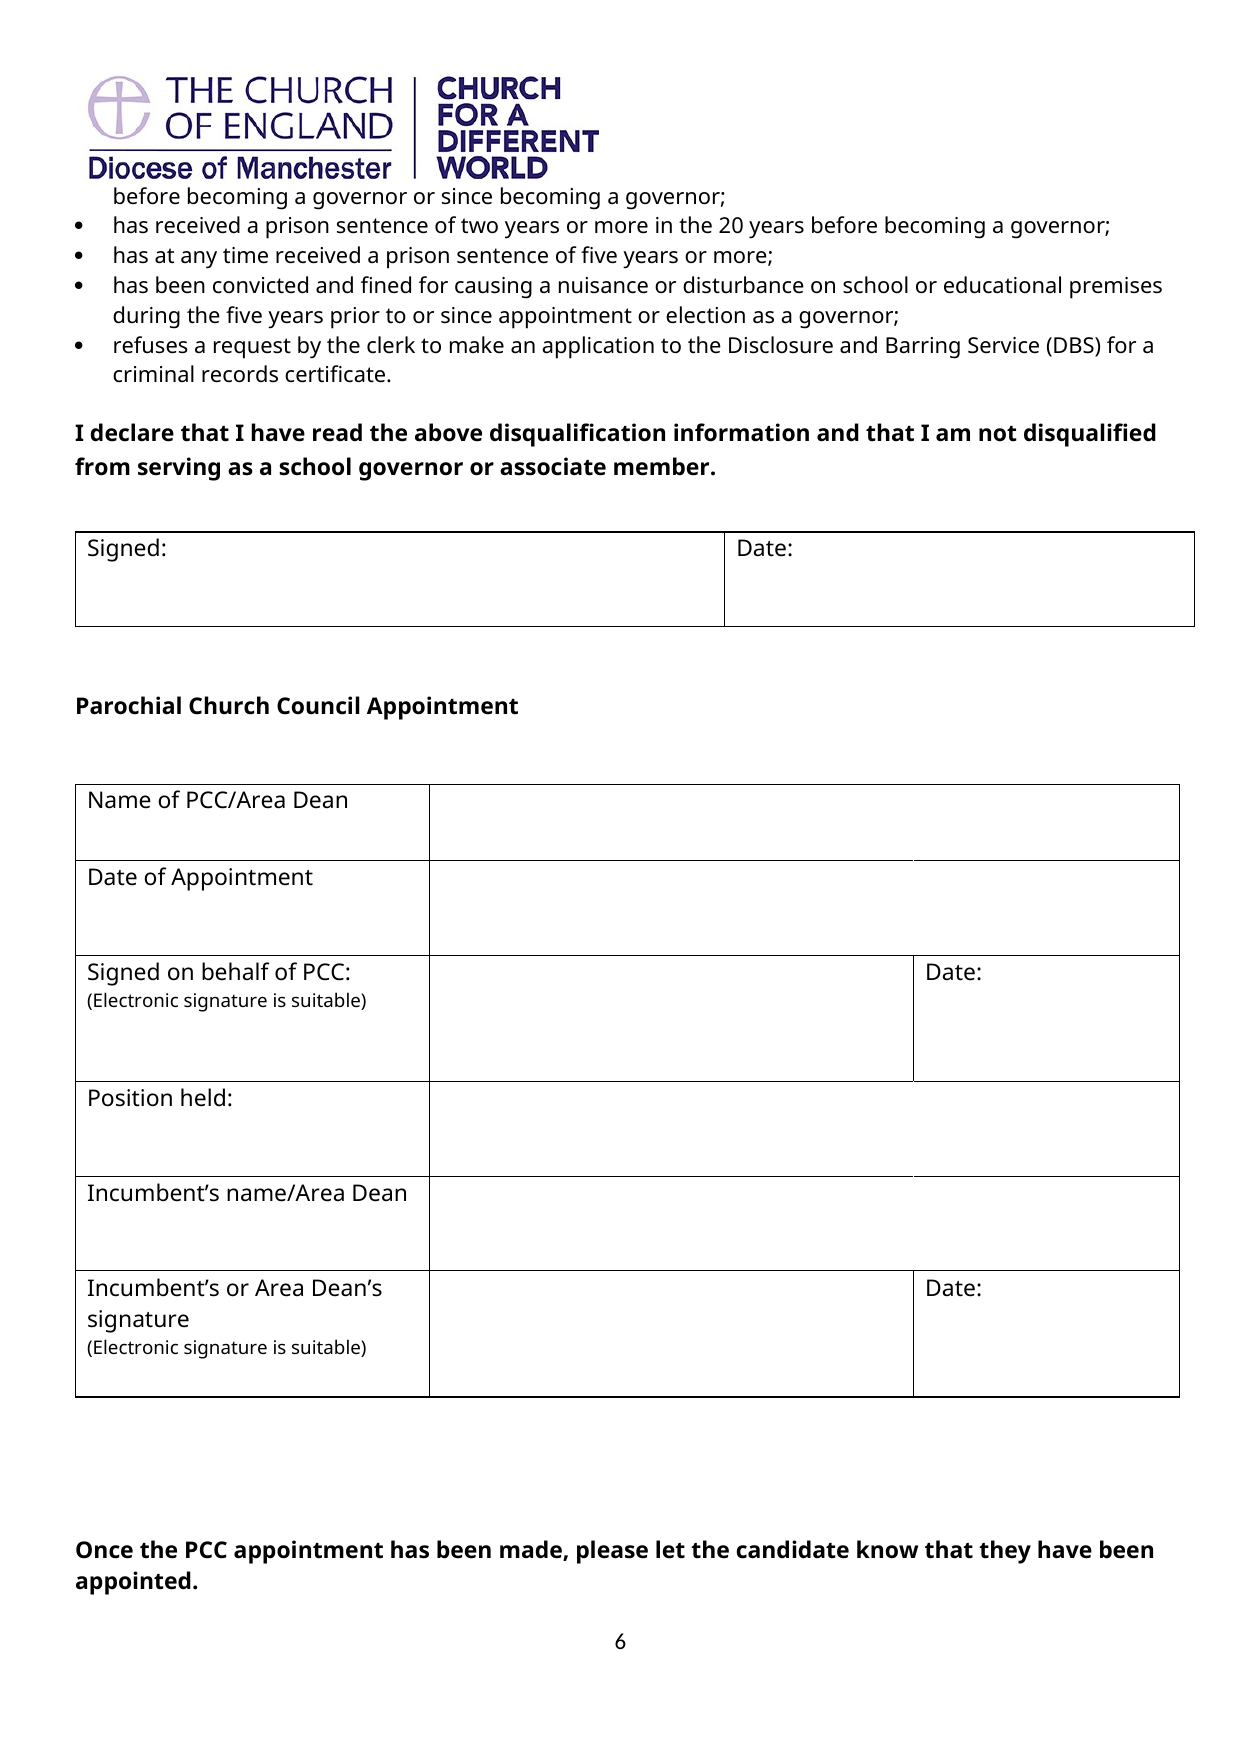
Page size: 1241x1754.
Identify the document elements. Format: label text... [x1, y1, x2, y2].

table_cell [430, 956, 913, 1081]
list refuses a request by the clerk to make an application to the Disclosure and Barring Service (DBS) for a criminal records certificate. [75, 330, 1171, 417]
table_header Date: [725, 533, 1194, 626]
list has at any time received a prison sentence of five years or more; [75, 240, 1171, 270]
table_header Signed: [76, 533, 724, 626]
table_cell [914, 1177, 1179, 1270]
table_cell [914, 1082, 1179, 1176]
table_cell [430, 1082, 913, 1176]
text Parochial Church Council Appointment [75, 690, 1165, 721]
text Once the PCC appointment has been made, please let the candidate know that they have been appointed. [75, 1534, 1165, 1596]
table_header [914, 785, 1179, 860]
list has received a prison sentence of two years or more in the 20 years before becoming a governor; [75, 211, 1171, 240]
table_cell [914, 861, 1179, 955]
table_cell [430, 1271, 913, 1396]
list has been convicted and fined for causing a nuisance or disturbance on school or educational premises during the five years prior to or since appointment or election as a governor; [75, 270, 1171, 330]
table_cell Position held: [76, 1082, 429, 1176]
table_cell [430, 861, 913, 955]
table_cell Date of Appointment [76, 861, 429, 955]
table_cell Signed on behalf of PCC: (Electronic signature is suitable) [76, 956, 429, 1081]
text I declare that I have read the above disqualification information and that I am not disqualified from serving as a school governor or associate member. [75, 417, 1165, 512]
table_cell Date: [914, 956, 1179, 1081]
table_header Name of PCC/Area Dean [76, 785, 429, 860]
table_cell Incumbent’s or Area Dean’s signature (Electronic signature is suitable) [76, 1271, 429, 1396]
table_cell [430, 1177, 913, 1270]
table_cell Incumbent’s name/Area Dean [76, 1177, 429, 1270]
table_header [430, 785, 913, 860]
picture [75, 73, 612, 181]
table_cell Date: [914, 1271, 1179, 1396]
